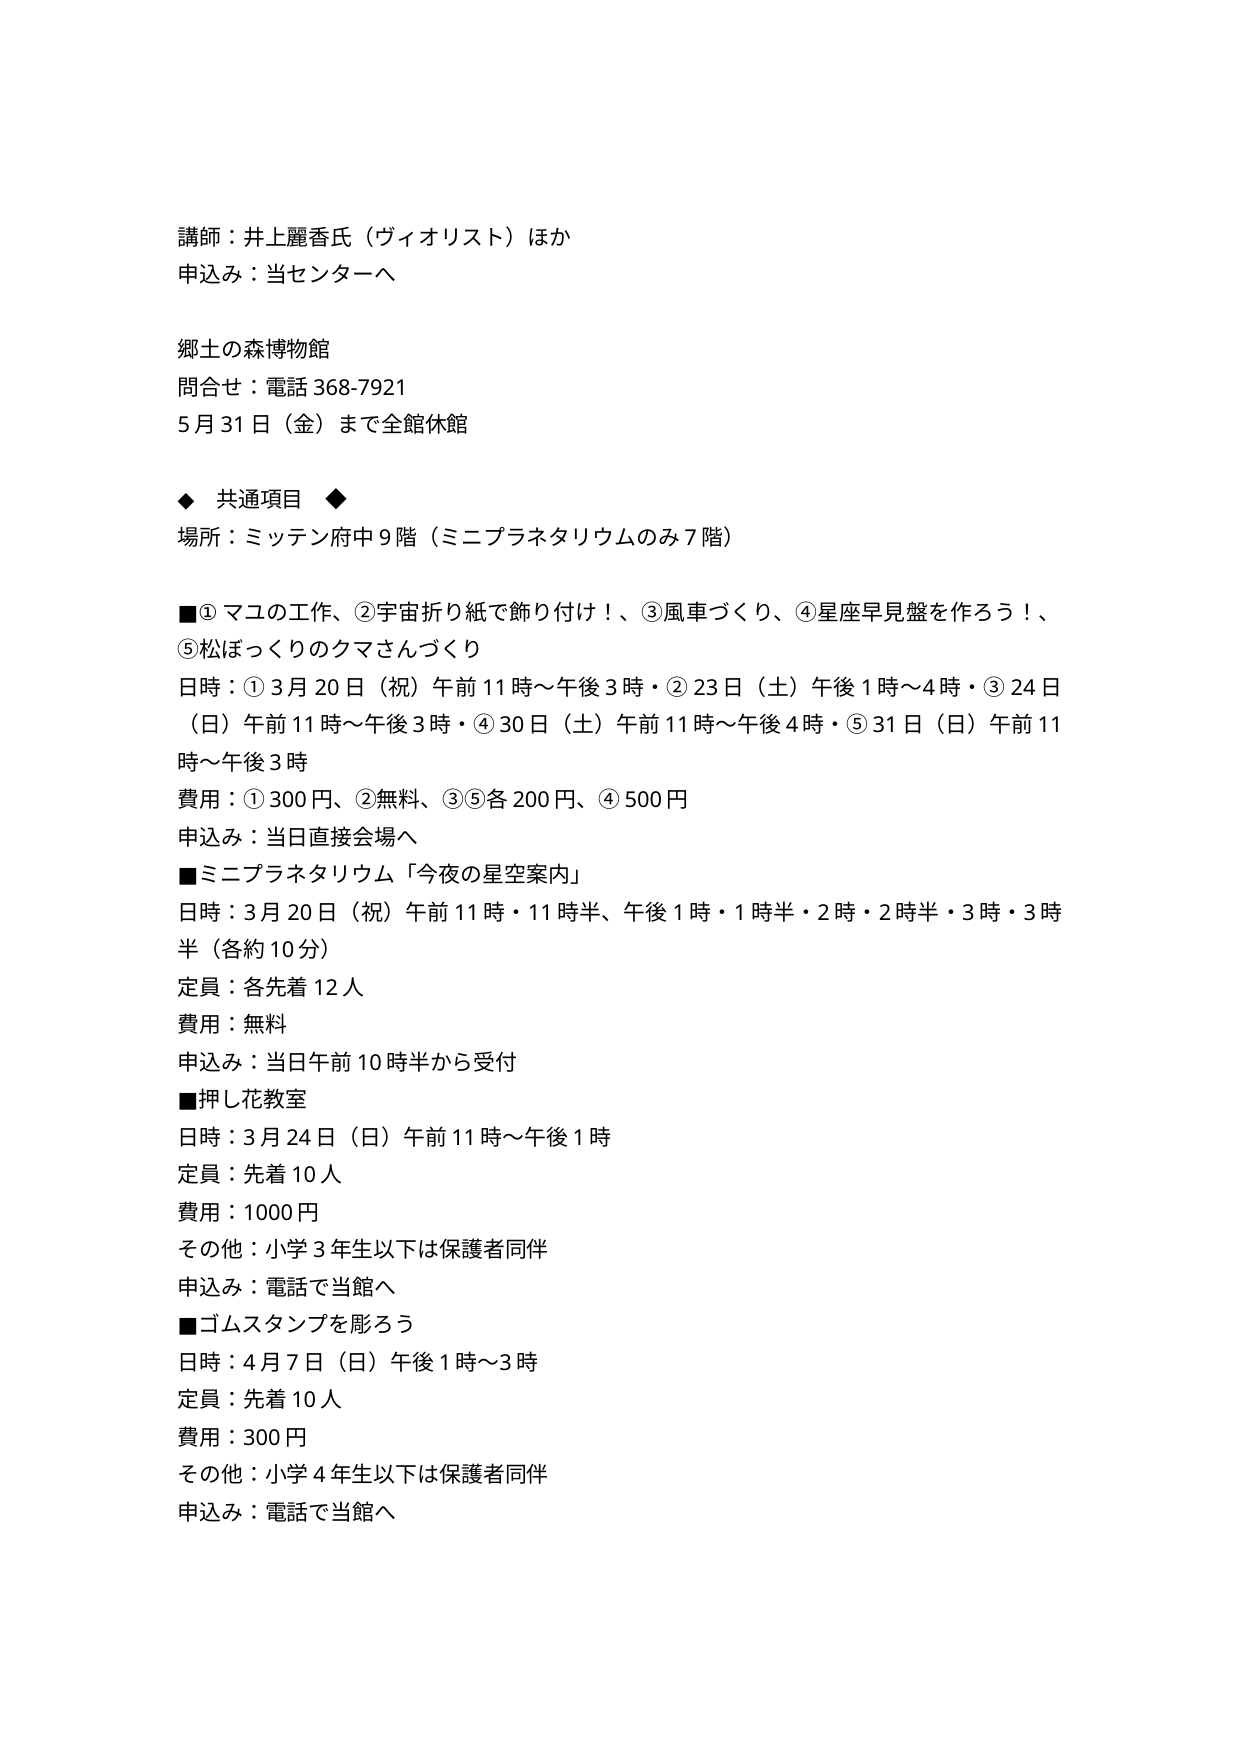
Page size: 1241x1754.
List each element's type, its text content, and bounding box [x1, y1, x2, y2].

text 費用：1000円 [177, 1192, 1063, 1229]
text 費用：①300円、②無料、③⑤各200円、④500円 [177, 779, 1063, 817]
text 申込み：電話で当館へ [177, 1267, 1063, 1304]
text 問合せ：電話368-7921 [177, 367, 1063, 404]
text 郷土の森博物館 [177, 329, 1063, 367]
text 申込み：当センターへ [177, 254, 1063, 292]
text 申込み：当日午前10時半から受付 [177, 1042, 1063, 1079]
text 申込み：電話で当館へ [177, 1492, 1063, 1529]
text ■①マユの工作、②宇宙折り紙で飾り付け！、③風車づくり、④星座早見盤を作ろう！、⑤松ぼっくりのクマさんづくり [177, 592, 1063, 667]
text 定員：先着10人 [177, 1379, 1063, 1417]
text 定員：各先着12人 [177, 967, 1063, 1004]
text 日時：①3月20日（祝）午前11時～午後3時・②23日（土）午後1時～4時・③24日（日）午前11時～午後3時・④30日（土）午前11時～午後4時・⑤31日（日）午前11時～午後3時 [177, 667, 1063, 779]
text 日時：4月7日（日）午後1時～3時 [177, 1342, 1063, 1379]
text ■ミニプラネタリウム「今夜の星空案内」 [177, 854, 1063, 892]
text 日時：3月24日（日）午前11時～午後1時 [177, 1117, 1063, 1154]
text 日時：3月20日（祝）午前11時・11時半、午後1時・1時半・2時・2時半・3時・3時半（各約10分） [177, 892, 1063, 967]
text ■ゴムスタンプを彫ろう [177, 1304, 1063, 1342]
text 費用：無料 [177, 1004, 1063, 1042]
text 場所：ミッテン府中9階（ミニプラネタリウムのみ7階） [177, 517, 1063, 554]
text 費用：300円 [177, 1417, 1063, 1454]
text ■押し花教室 [177, 1079, 1063, 1117]
text ◆ 共通項目 ◆ [177, 479, 1063, 517]
text その他：小学4年生以下は保護者同伴 [177, 1454, 1063, 1492]
text 講師：井上麗香氏（ヴィオリスト）ほか [177, 217, 1063, 254]
text その他：小学3年生以下は保護者同伴 [177, 1229, 1063, 1267]
text 定員：先着10人 [177, 1154, 1063, 1192]
text 5月31日（金）まで全館休館 [177, 404, 1063, 442]
text 申込み：当日直接会場へ [177, 817, 1063, 854]
